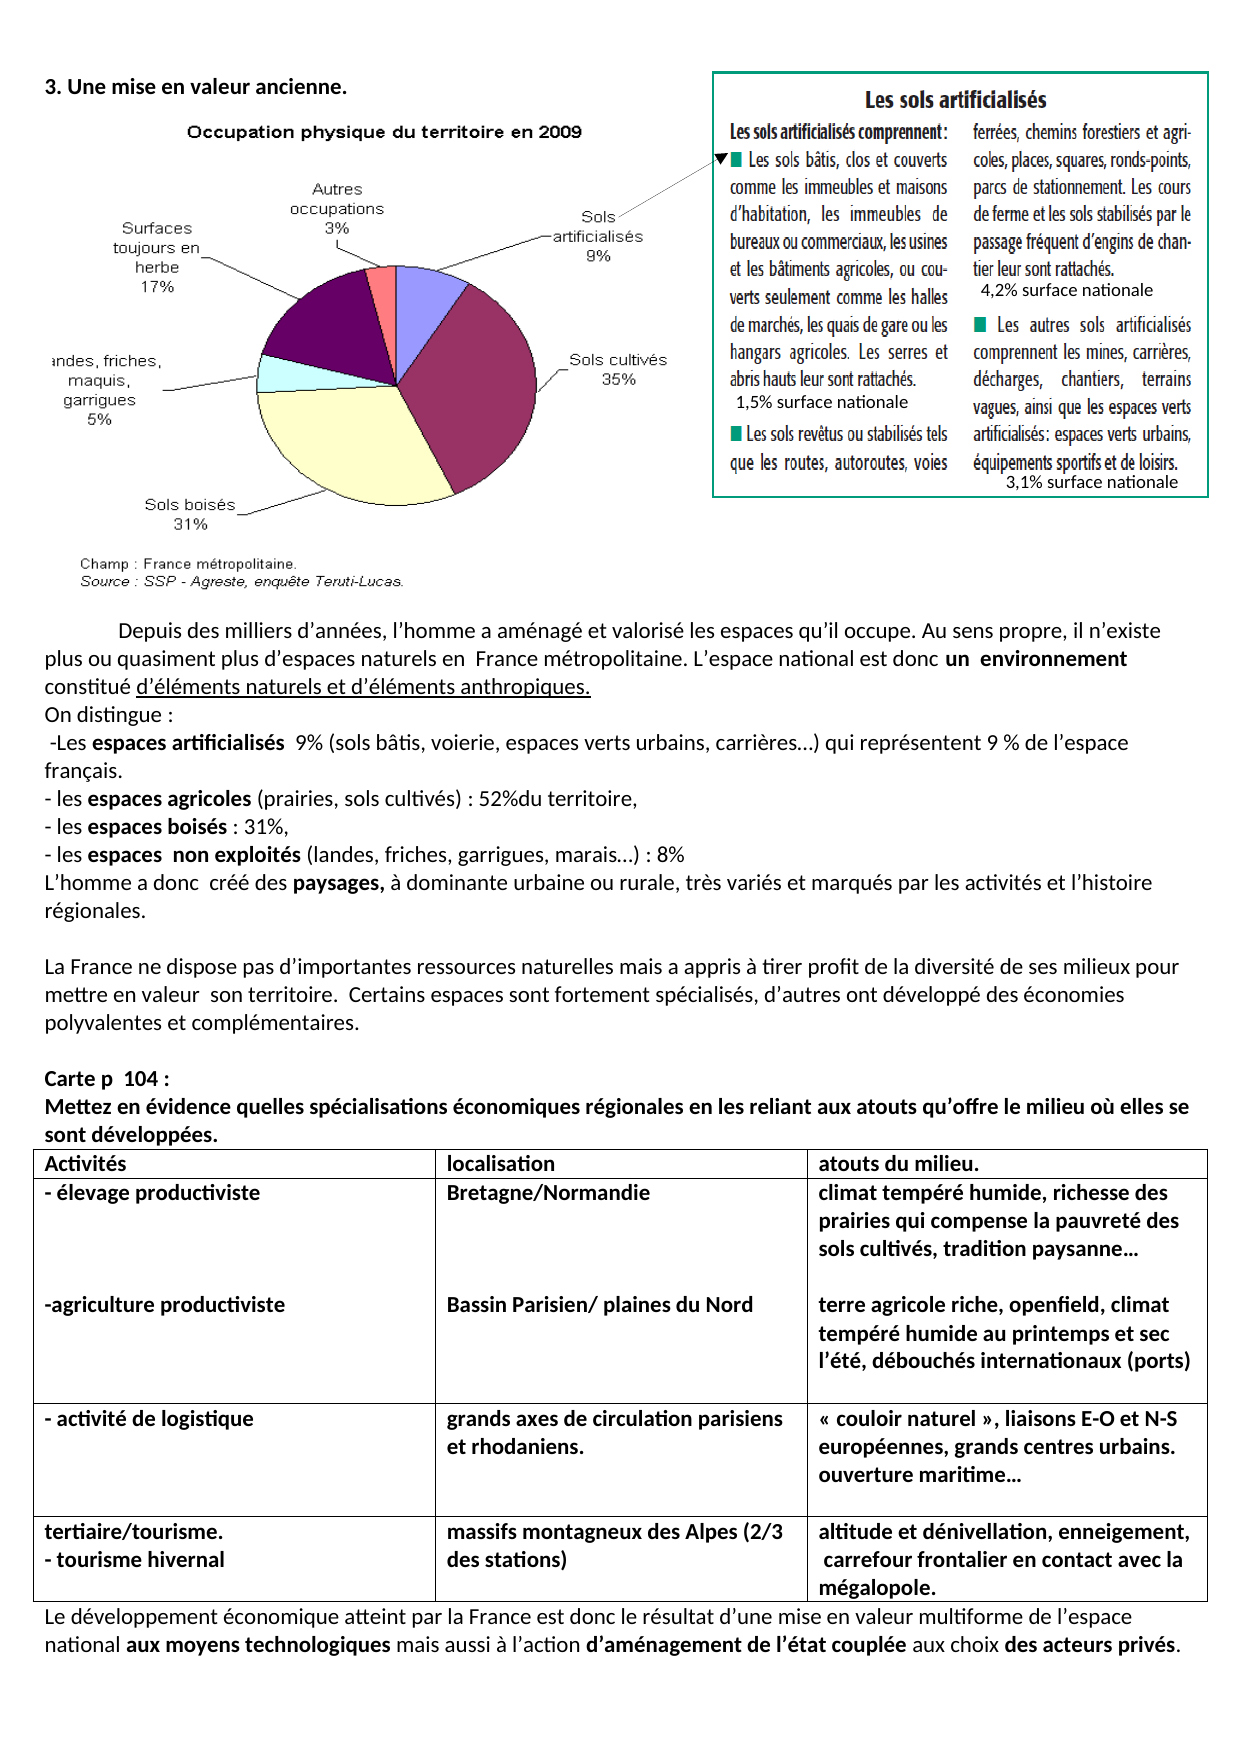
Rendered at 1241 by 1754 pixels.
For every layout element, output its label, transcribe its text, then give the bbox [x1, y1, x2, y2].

text On distingue : [44, 700, 1196, 728]
table_cell tertiaire/tourisme. - tourisme hivernal [34, 1517, 435, 1601]
table_cell - activité de logistique [34, 1404, 435, 1516]
table_cell climat tempéré humide, richesse des prairies qui compense la pauvreté des sols cultivés, tradition paysanne… terre agricole riche, openfield, climat tempéré humide au printemps et sec l’été, débouchés internationaux (ports) [808, 1179, 1207, 1403]
text - les espaces boisés : 31%, [44, 812, 1196, 840]
text Depuis des milliers d’années, l’homme a aménagé et valorisé les espaces qu’il occupe. Au sens propre, il n’existe plus ou quasiment plus d’espaces naturels en France métropolitaine. L’espace national est donc un environnement constitué d’éléments naturels et d’éléments anthropiques. [44, 616, 1196, 700]
table_cell altitude et dénivellation, enneigement, carrefour frontalier en contact avec la mégalopole. [808, 1517, 1207, 1601]
text 3. Une mise en valeur ancienne. [44, 72, 692, 100]
table_header Activités [34, 1150, 435, 1177]
text La France ne dispose pas d’importantes ressources naturelles mais a appris à tirer profit de la diversité de ses milieux pour mettre en valeur son territoire. Certains espaces sont fortement spécialisés, d’autres ont développé des économies polyvalentes et complémentaires. [44, 952, 1196, 1036]
table_header atouts du milieu. [808, 1150, 1207, 1177]
text Carte p 104 : [44, 1064, 1196, 1092]
text - les espaces non exploités (landes, friches, garrigues, marais…) : 8% [44, 840, 1196, 868]
text - les espaces agricoles (prairies, sols cultivés) : 52%du territoire, [44, 784, 1196, 812]
table_cell Bretagne/Normandie Bassin Parisien/ plaines du Nord [436, 1179, 807, 1403]
picture [44, 100, 711, 616]
table_header localisation [436, 1150, 807, 1177]
text -Les espaces artificialisés 9% (sols bâtis, voierie, espaces verts urbains, carrières…) qui représentent 9 % de l’espace français. [44, 728, 1196, 784]
table_cell - élevage productiviste -agriculture productiviste [34, 1179, 435, 1403]
text Mettez en évidence quelles spécialisations économiques régionales en les reliant aux atouts qu’offre le milieu où elles se sont développées. [44, 1092, 1196, 1148]
table_cell « couloir naturel », liaisons E-O et N-S européennes, grands centres urbains. ouverture maritime… [808, 1404, 1207, 1516]
text L’homme a donc créé des paysages, à dominante urbaine ou rurale, très variés et marqués par les activités et l’histoire régionales. [44, 868, 1196, 924]
table_cell grands axes de circulation parisiens et rhodaniens. [436, 1404, 807, 1516]
text Le développement économique atteint par la France est donc le résultat d’une mise en valeur multiforme de l’espace national aux moyens technologiques mais aussi à l’action d’aménagement de l’état couplée aux choix des acteurs privés. [44, 1602, 1196, 1658]
table_cell massifs montagneux des Alpes (2/3 des stations) [436, 1517, 807, 1601]
